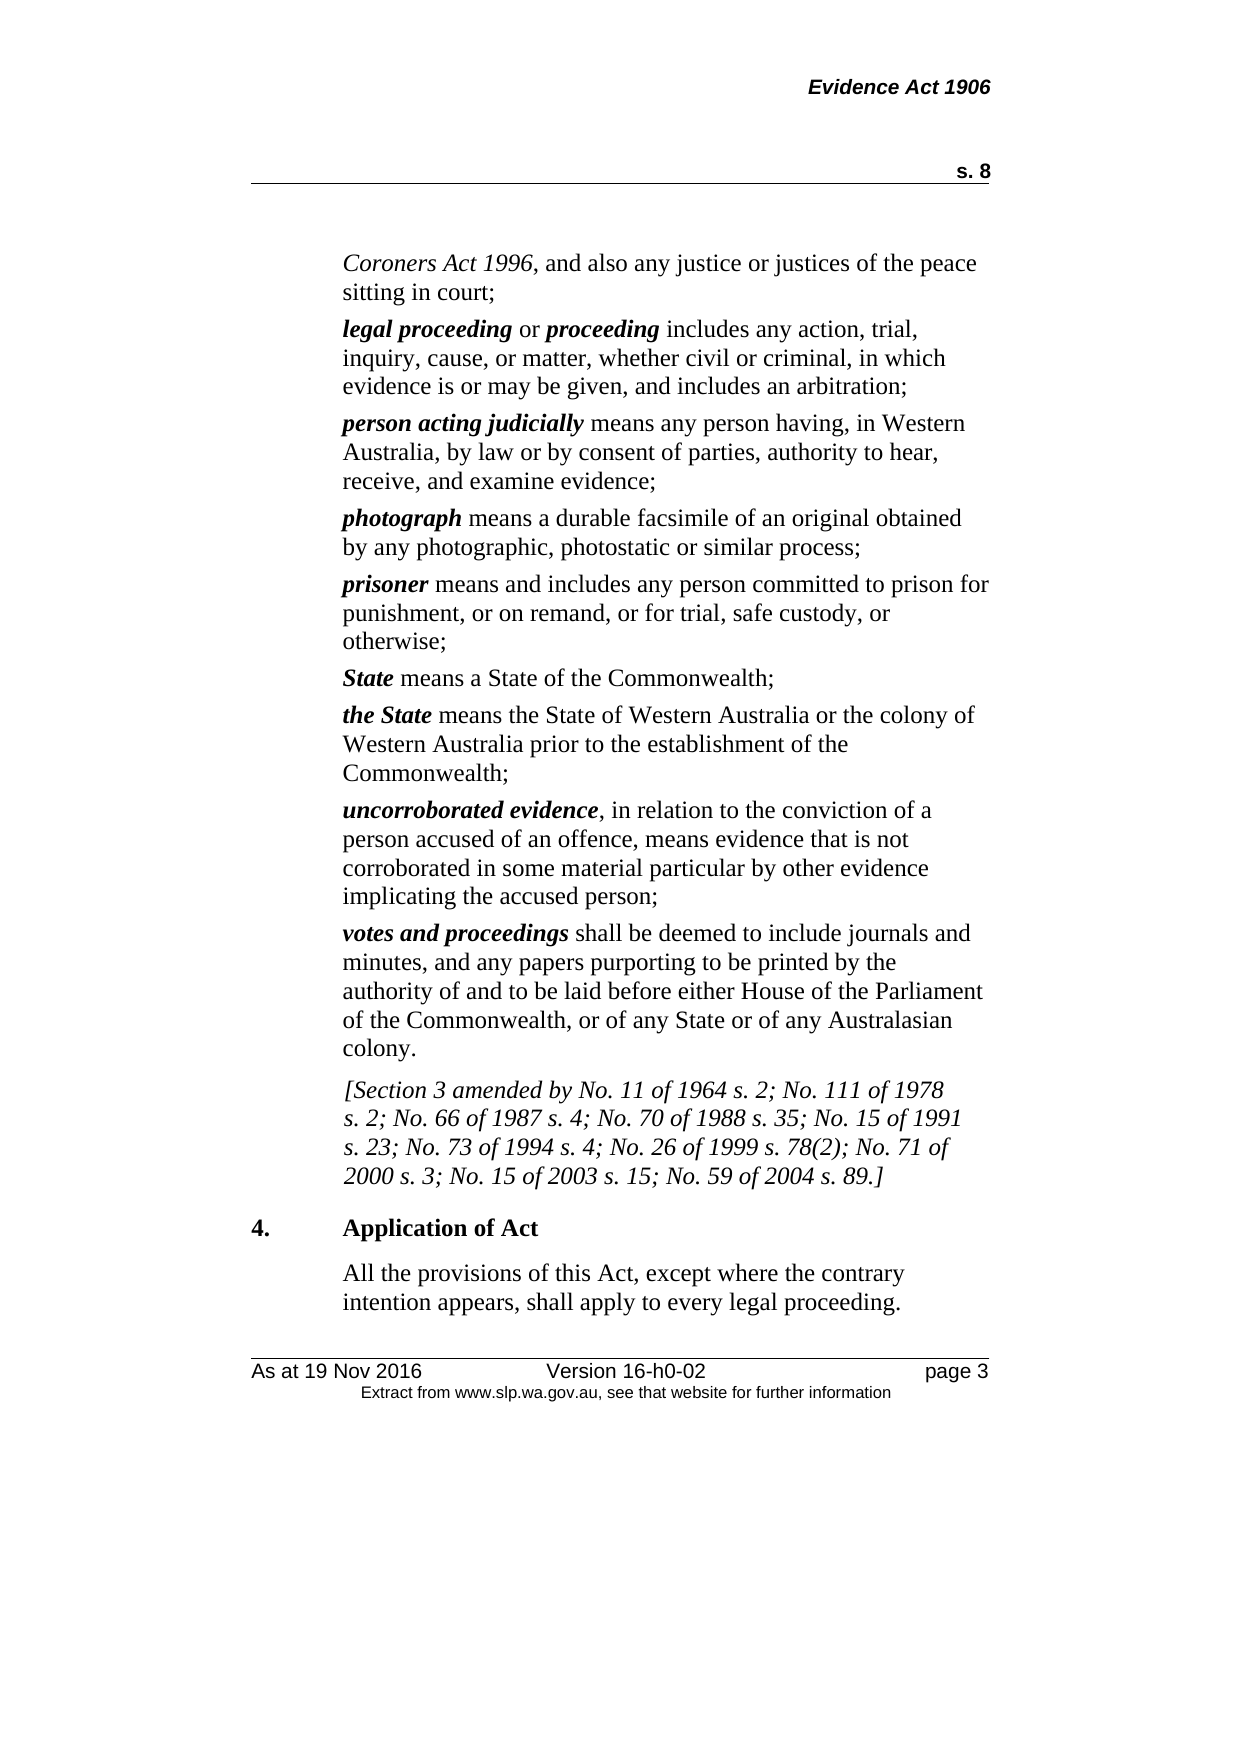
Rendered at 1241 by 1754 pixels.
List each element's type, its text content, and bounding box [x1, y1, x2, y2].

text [251, 248, 989, 306]
text the State means the State of or the colony of prior to the establishment of the Commonwealth; [251, 701, 989, 787]
text State means a State of the Commonwealth; [251, 663, 989, 692]
text [Section 3 amended by No. 11 of 1964 s. 2; No. 111 of 1978 s. 2; No. 66 of 1987 s. 4; No. 70 of 1988 s. 35; No. 15 of 1991 s. 23; No. 73 of 1994 s. 4; No. 26 of 1999 s. 78(2); No. 71 of 2000 s. 3; No. 15 of 2003 s. 15; No. 59 of 2004 s. 89.] [251, 1075, 989, 1190]
text votes and proceedings shall be deemed to include journals and minutes, and any papers purporting to be printed by the authority of and to be laid before either House of the Parliament of the Commonwealth, or of any State or of any Australasian colony. [251, 918, 989, 1062]
subtitle 4. Application of Act [251, 1213, 989, 1241]
text All the provisions of this Act, except where the contrary intention appears, shall apply to every legal proceeding. [251, 1258, 989, 1316]
text legal proceeding or proceeding includes any action, trial, inquiry, cause, or matter, whether civil or criminal, in which evidence is or may be given, and includes an arbitration; [251, 314, 989, 400]
text prisoner means and includes any person committed to prison for punishment, or on remand, or for trial, safe custody, or otherwise; [251, 569, 989, 655]
text person acting judicially means any person having, in Western Australia, by law or by consent of parties, authority to hear, receive, and examine evidence; [251, 408, 989, 495]
text photograph means a durable facsimile of an original obtained by any photographic, photostatic or similar process; [251, 503, 989, 561]
text uncorroborated evidence, in relation to the conviction of a person accused of an offence, means evidence that is not corroborated in some material particular by other evidence implicating the accused person; [251, 795, 989, 910]
